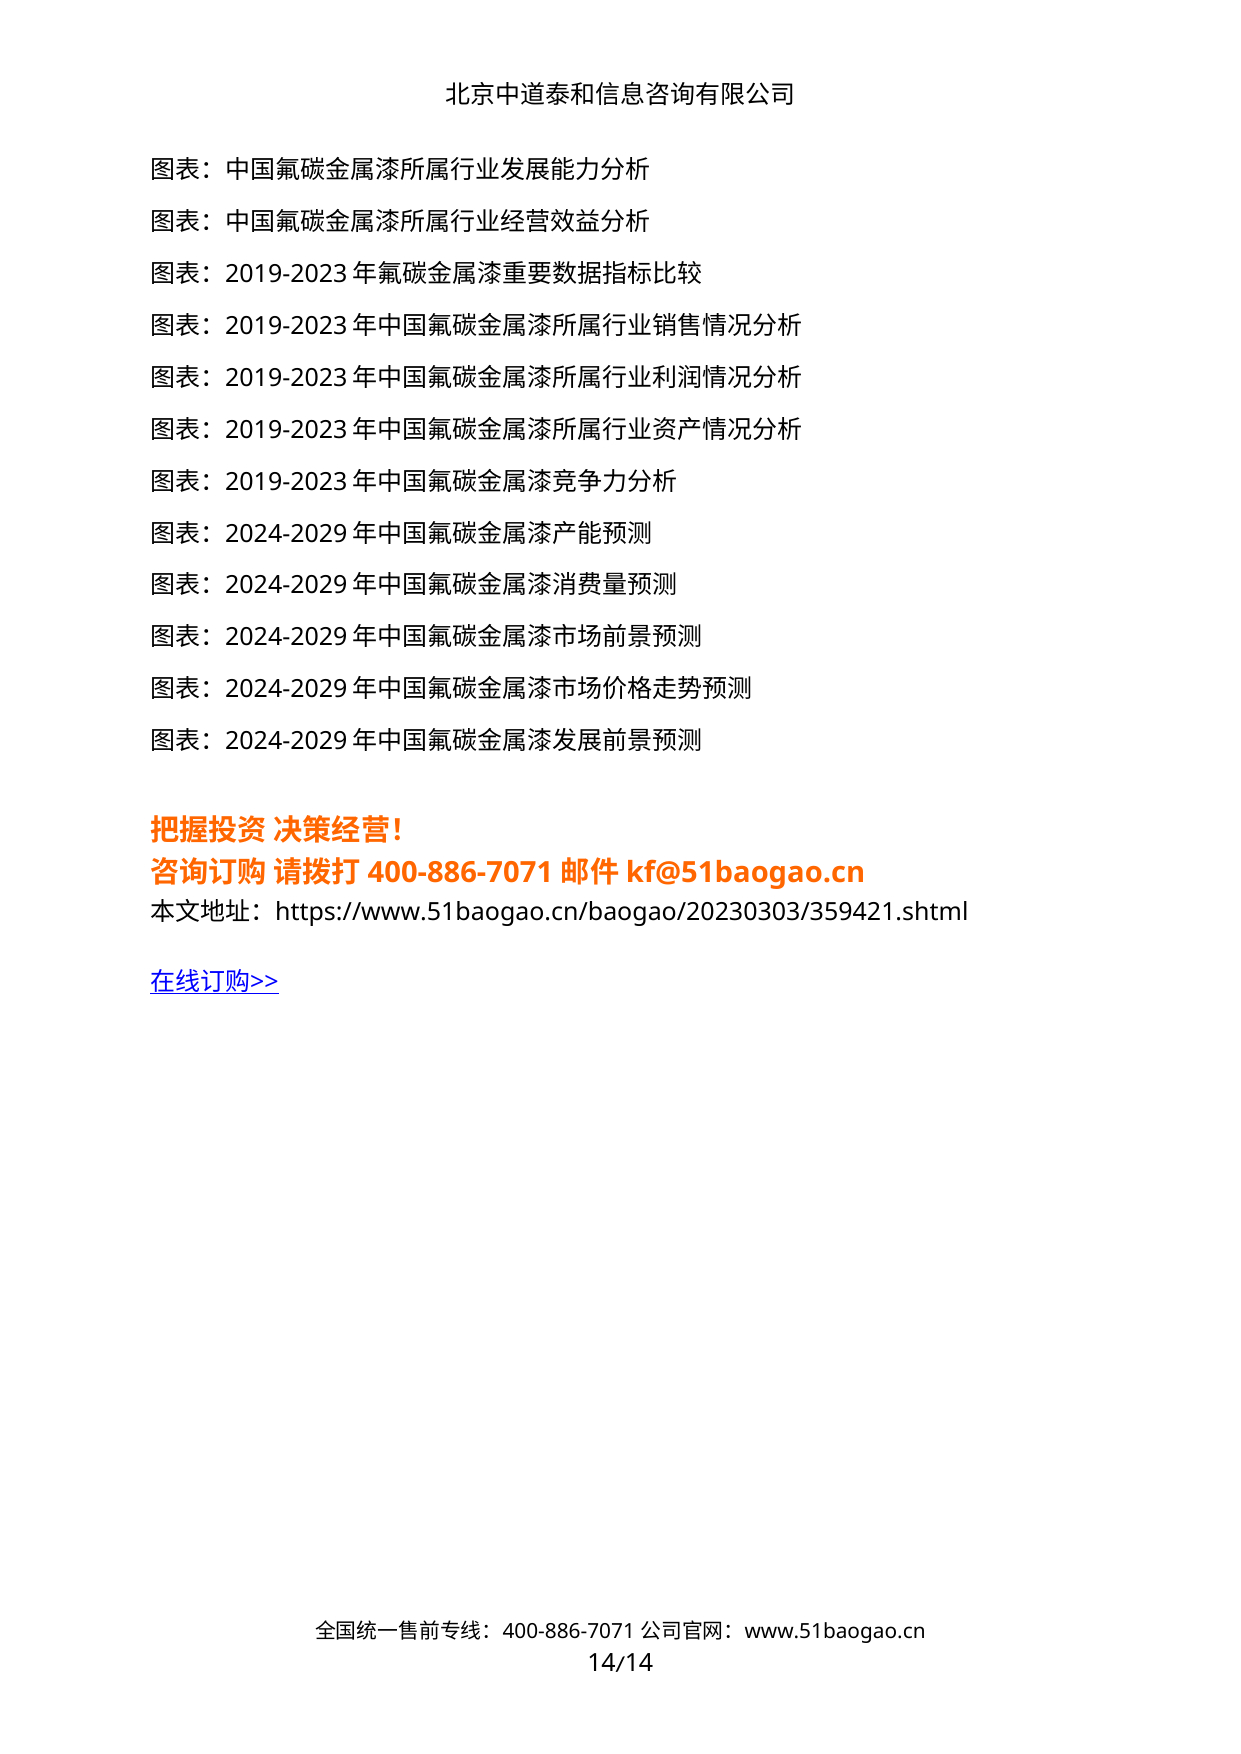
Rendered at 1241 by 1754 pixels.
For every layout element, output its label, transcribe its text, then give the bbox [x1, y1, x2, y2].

text 图表：2019-2023年氟碳金属漆重要数据指标比较 [150, 254, 1090, 290]
text 图表：2019-2023年中国氟碳金属漆所属行业利润情况分析 [150, 357, 1090, 394]
text 图表：2019-2023年中国氟碳金属漆所属行业销售情况分析 [150, 306, 1090, 342]
text 图表：2024-2029年中国氟碳金属漆产能预测 [150, 513, 1090, 549]
text 图表：2024-2029年中国氟碳金属漆市场价格走势预测 [150, 669, 1090, 705]
text 图表：2019-2023年中国氟碳金属漆所属行业资产情况分析 [150, 409, 1090, 446]
text 图表：2024-2029年中国氟碳金属漆市场前景预测 [150, 617, 1090, 653]
text 在线订购>> [150, 927, 1090, 998]
text 图表：2019-2023年中国氟碳金属漆竞争力分析 [150, 461, 1090, 497]
text 图表：2024-2029年中国氟碳金属漆发展前景预测 [150, 721, 1090, 757]
text 图表：2024-2029年中国氟碳金属漆消费量预测 [150, 565, 1090, 601]
text 把握投资 决策经营！咨询订购 请拨打 400-886-7071 邮件 kf@51baogao.cn本文地址：https://www.51baogao.cn/baogao/20230303/359421.shtml [150, 772, 1090, 927]
text 图表：中国氟碳金属漆所属行业发展能力分析 [150, 150, 1090, 186]
text 图表：中国氟碳金属漆所属行业经营效益分析 [150, 202, 1090, 238]
